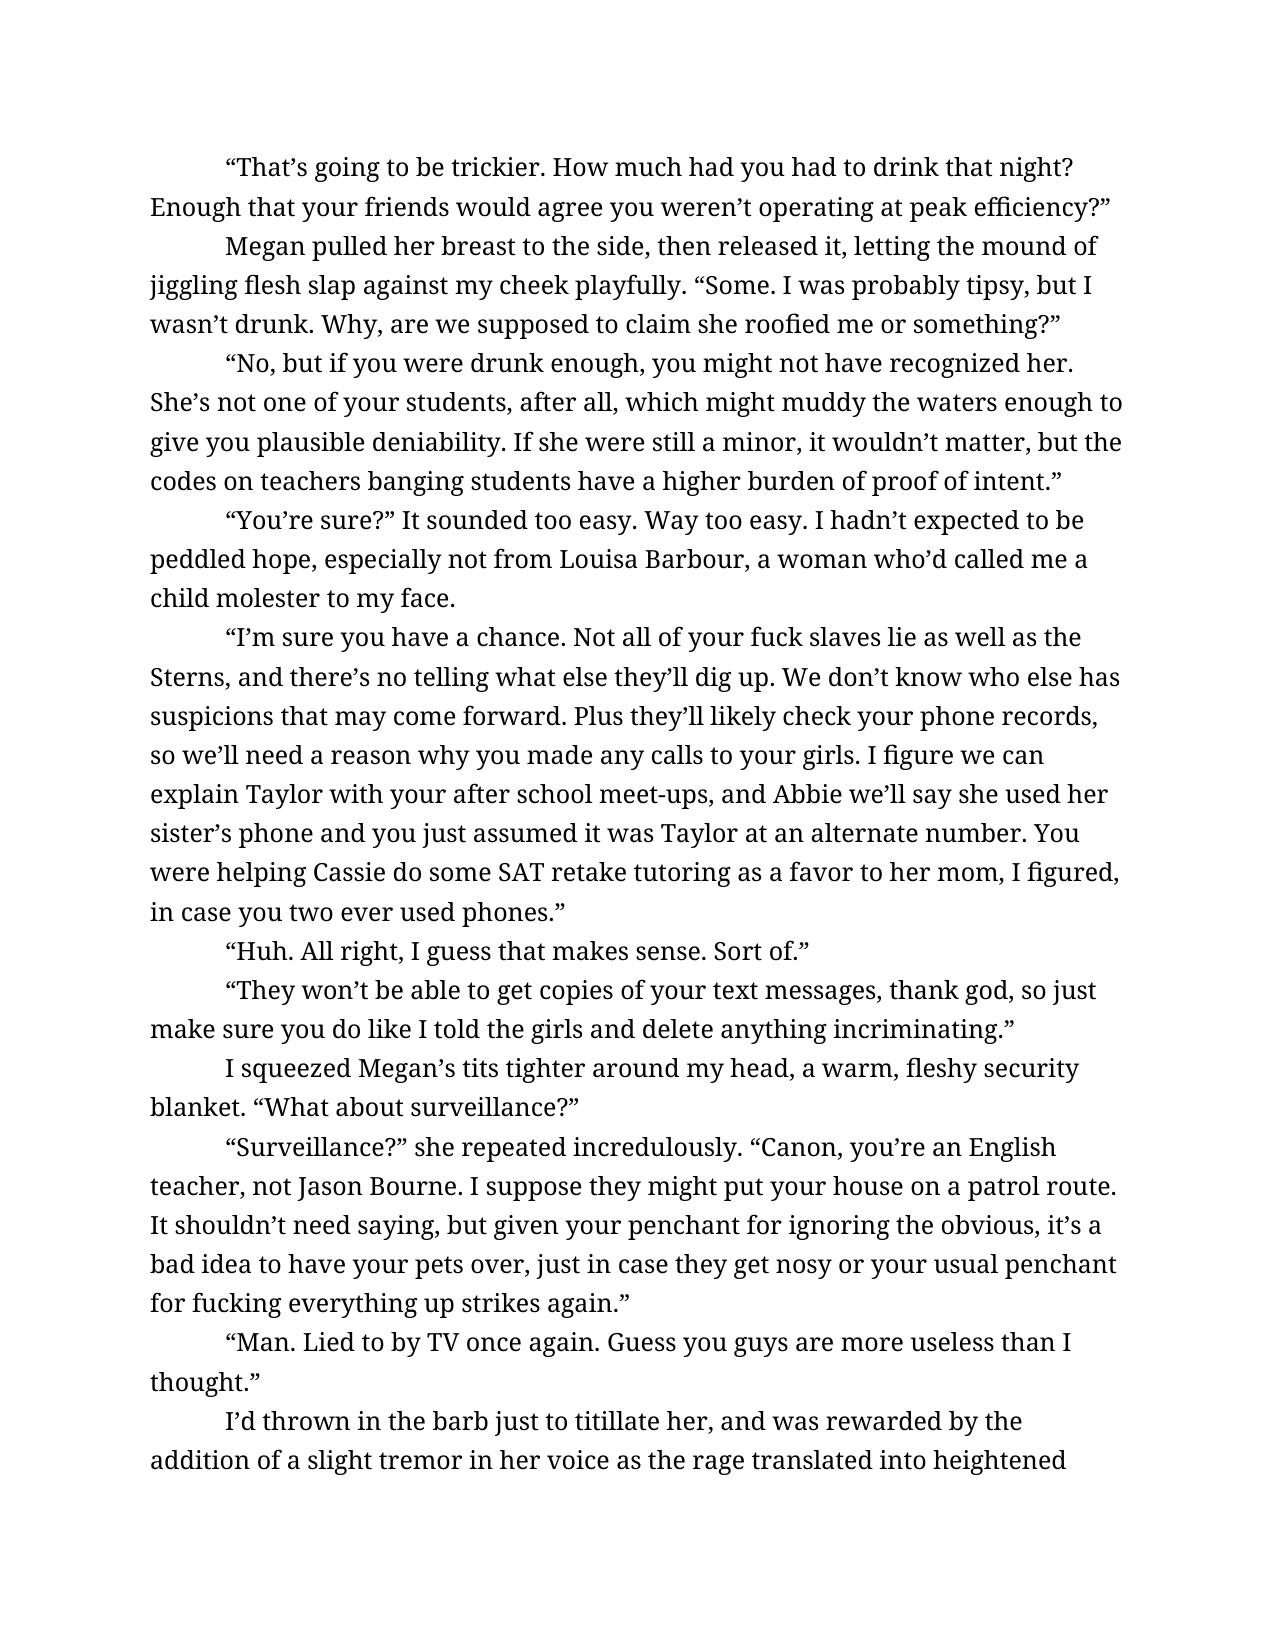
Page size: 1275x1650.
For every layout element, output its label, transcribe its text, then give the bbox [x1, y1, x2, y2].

text “Surveillance?” she repeated incredulously. “Canon, you’re an English teacher, not Jason Bourne. I suppose they might put your house on a patrol route. It shouldn’t need saying, but given your penchant for ignoring the obvious, it’s a bad idea to have your pets over, just in case they get nosy or your usual penchant for fucking everything up strikes again.” [150, 1129, 1125, 1320]
text “Man. Lied to by TV once again. Guess you guys are more useless than I thought.” [150, 1325, 1125, 1398]
text “You’re sure?” It sounded too easy. Way too easy. I hadn’t expected to be peddled hope, especially not from Louisa Barbour, a woman who’d called me a child molester to my face. [150, 502, 1125, 615]
text Megan pulled her breast to the side, then released it, letting the mound of jiggling flesh slap against my cheek playfully. “Some. I was probably tipsy, but I wasn’t drunk. Why, are we supposed to claim she roofied me or something?” [150, 228, 1125, 341]
text I squeezed Megan’s tits tighter around my head, a warm, fleshy security blanket. “What about surveillance?” [150, 1051, 1125, 1124]
text “Huh. All right, I guess that makes sense. Sort of.” [150, 933, 1125, 967]
text “That’s going to be trickier. How much had you had to drink that night? Enough that your friends would agree you weren’t operating at peak efficiency?” [150, 150, 1125, 223]
text “No, but if you were drunk enough, you might not have recognized her. She’s not one of your students, after all, which might muddy the waters enough to give you plausible deniability. If she were still a minor, it wouldn’t matter, but the codes on teachers banging students have a higher burden of proof of intent.” [150, 346, 1125, 497]
text “They won’t be able to get copies of your text messages, thank god, so just make sure you do like I told the girls and delete anything incriminating.” [150, 972, 1125, 1046]
text “I’m sure you have a chance. Not all of your fuck slaves lie as well as the Sterns, and there’s no telling what else they’ll dig up. We don’t know who else has suspicions that may come forward. Plus they’ll likely check your phone records, so we’ll need a reason why you made any calls to your girls. I figure we can explain Taylor with your after school meet-ups, and Abbie we’ll say she used her sister’s phone and you just assumed it was Taylor at an alternate number. You were helping Cassie do some SAT retake tutoring as a favor to her mom, I figured, in case you two ever used phones.” [150, 620, 1125, 928]
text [150, 1403, 1125, 1477]
